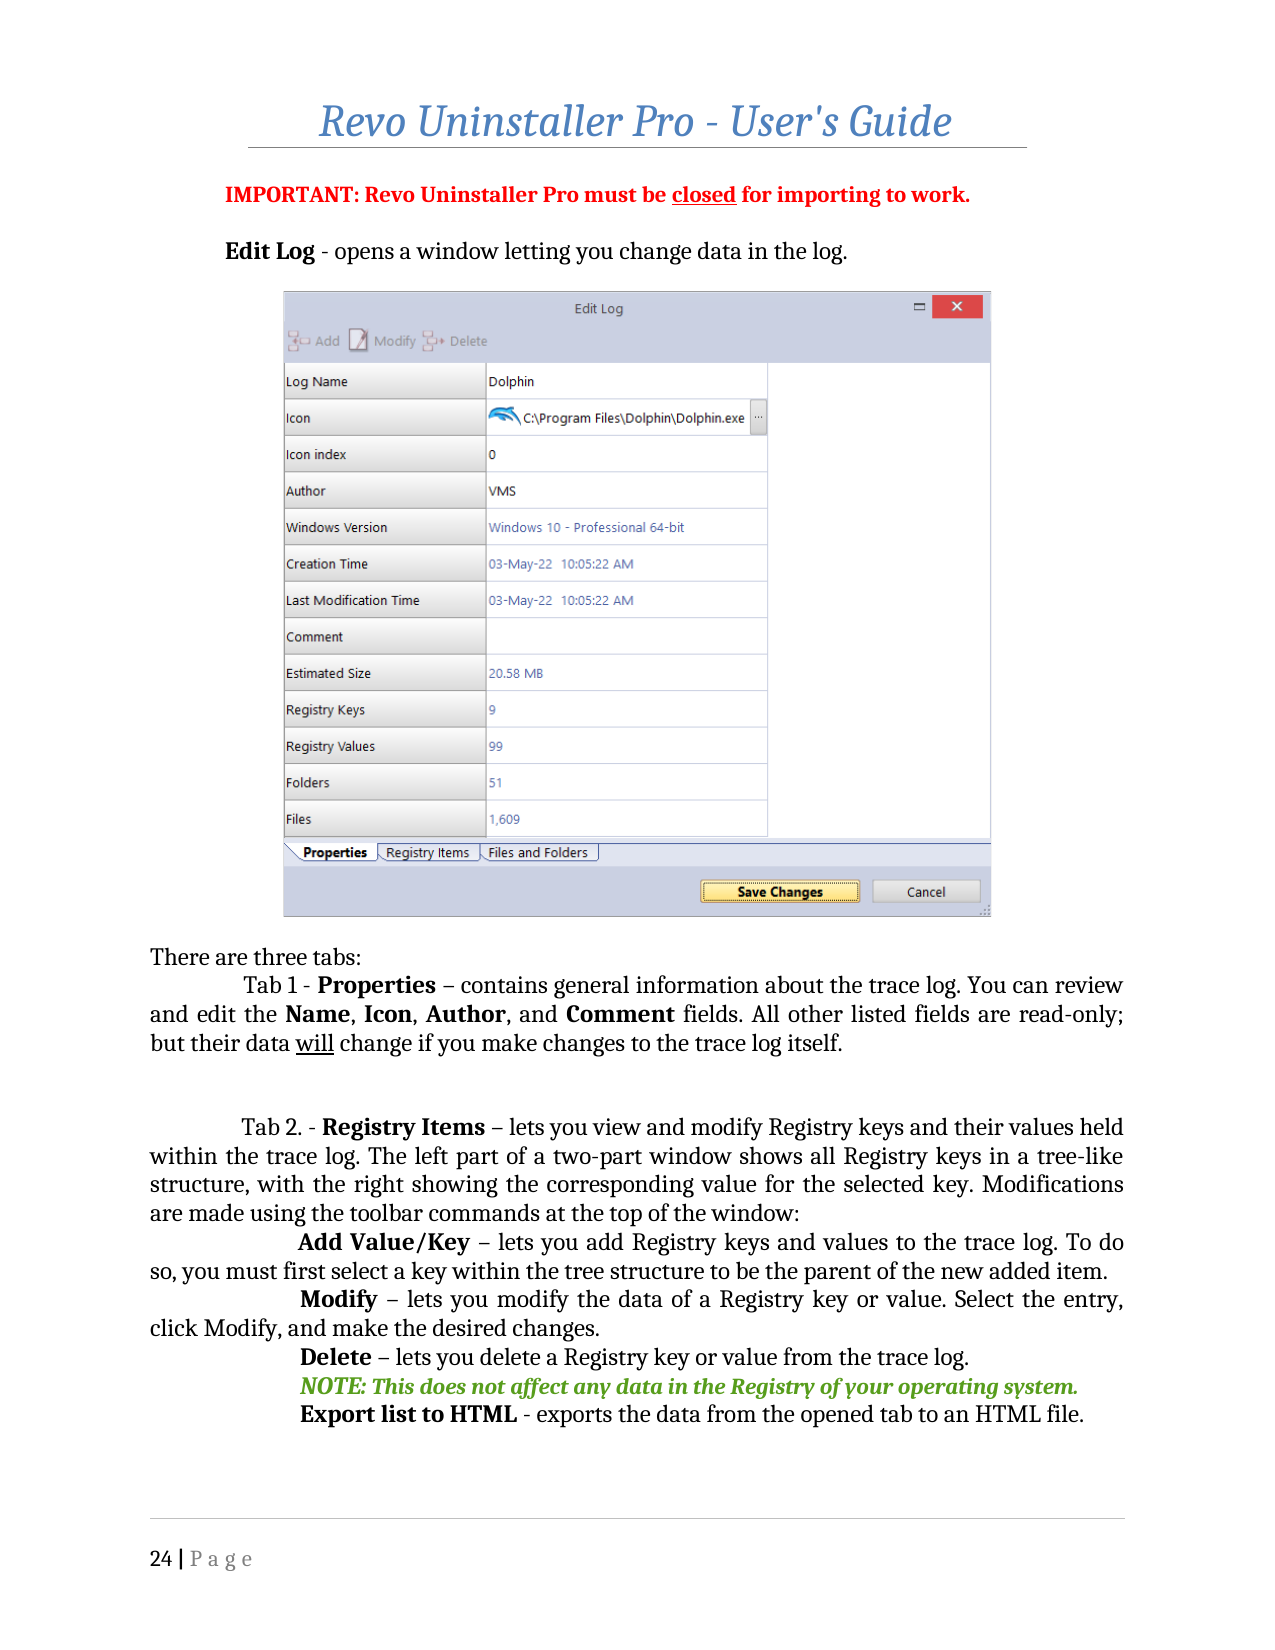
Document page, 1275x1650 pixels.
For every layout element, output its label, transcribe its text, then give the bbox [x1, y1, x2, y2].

text Export list to HTML - exports the data from the opened tab to an HTML file. [300, 1400, 1125, 1429]
text Delete – lets you delete a Registry key or value from the trace log. [150, 1343, 1125, 1372]
text There are three tabs: [150, 943, 1125, 971]
picture [283, 291, 992, 917]
text Modify – lets you modify the data of a Registry key or value. Select the entry, click Modify, and make the desired changes. [150, 1285, 1125, 1343]
text Add Value/Key – lets you add Registry keys and values to the trace log. To do so, you must first select a key within the tree structure to be the parent of the new added item. [150, 1228, 1125, 1285]
text IMPORTANT: Revo Uninstaller Pro must be closed for importing to work. [150, 181, 1125, 208]
text NOTE: This does not affect any data in the Registry of your operating system. [150, 1372, 1125, 1400]
text Tab 1 - Properties – contains general information about the trace log. You can review and edit the Name, Icon, Author, and Comment fields. All other listed fields are read-only; but their data will change if you make changes to the trace log itself. [150, 971, 1125, 1058]
text Edit Log - opens a window letting you change data in the log. [150, 237, 1125, 265]
text Tab 2. - Registry Items – lets you view and modify Registry keys and their values held within the trace log. The left part of a two-part window shows all Registry keys in a tree-like structure, with the right showing the corresponding value for the selected key. Modifications are made using the toolbar commands at the top of the window: [150, 1113, 1125, 1228]
